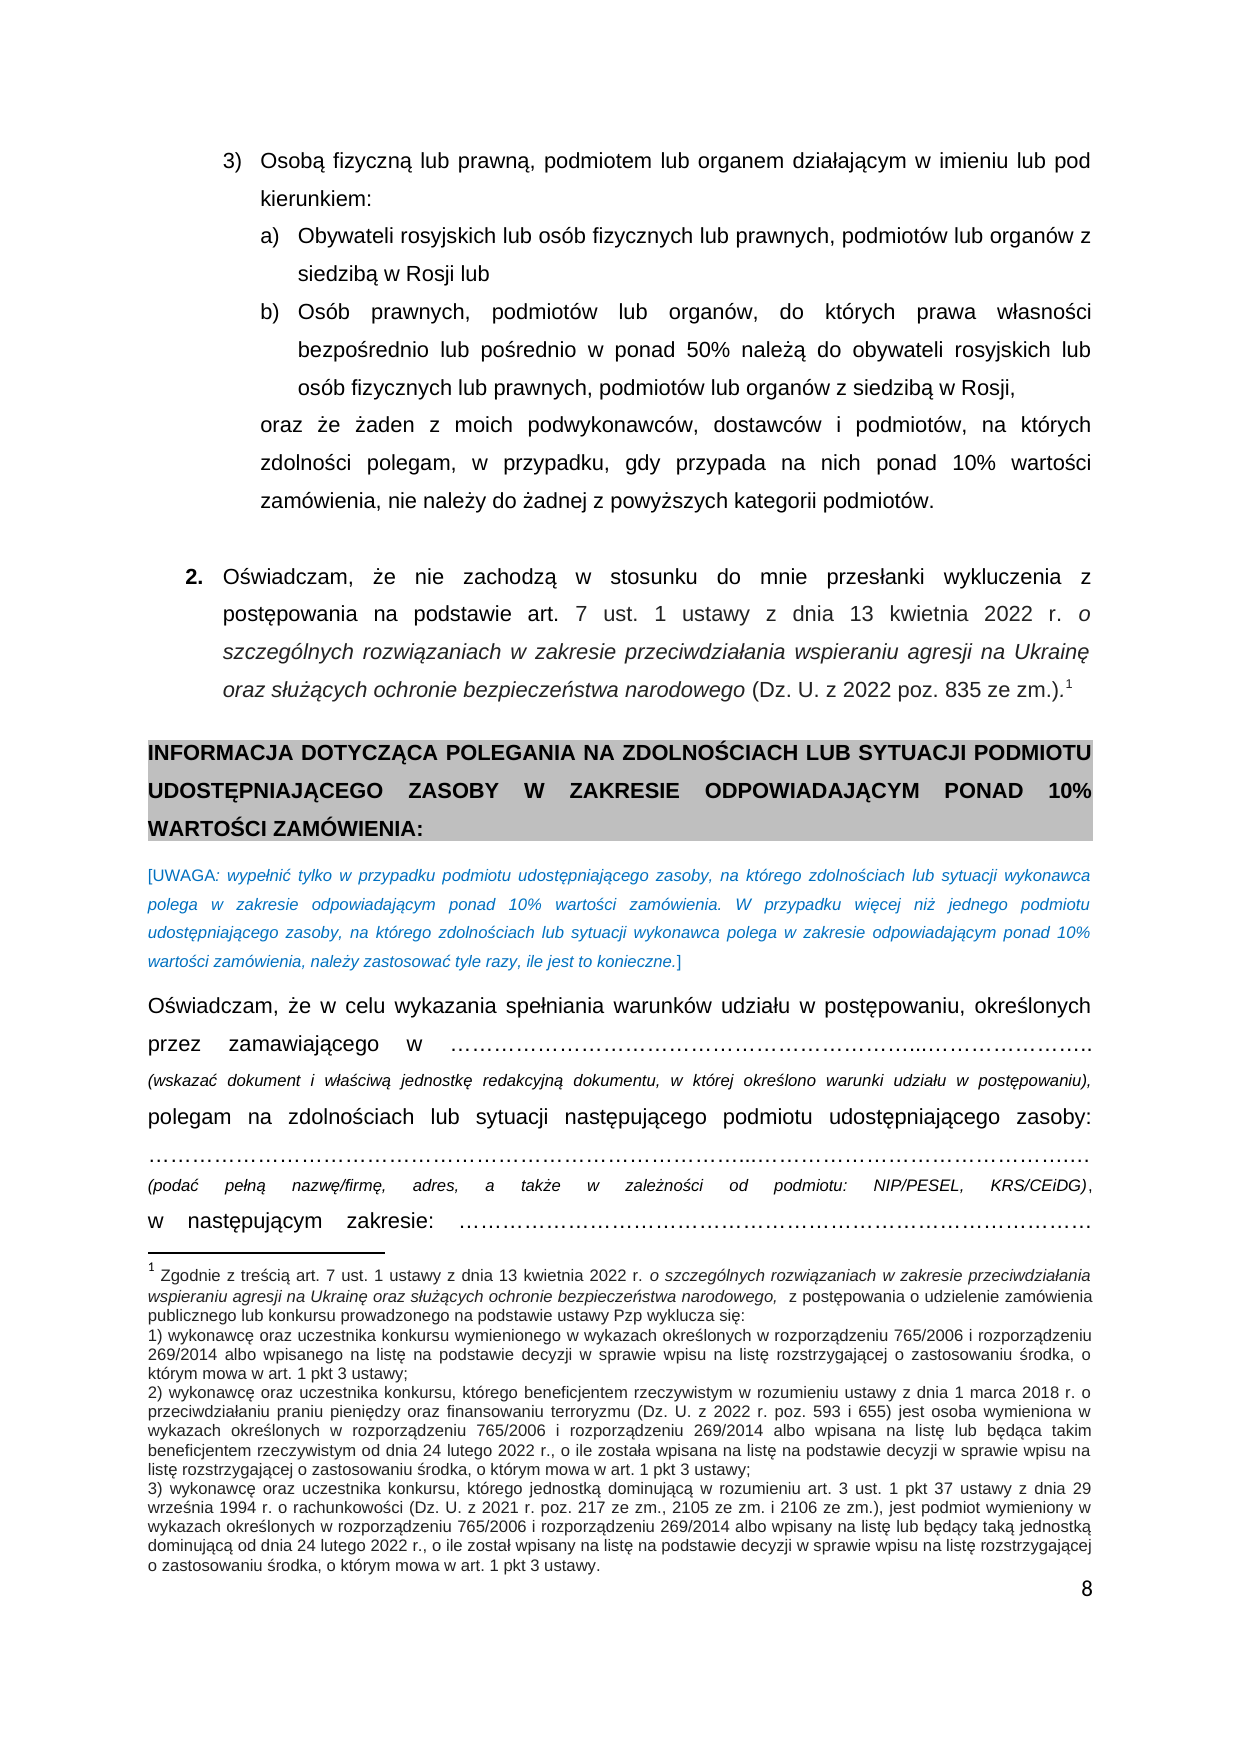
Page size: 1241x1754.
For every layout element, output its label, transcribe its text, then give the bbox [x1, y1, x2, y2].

text INFORMACJA DOTYCZĄCA POLEGANIA NA ZDOLNOŚCIACH LUB SYTUACJI PODMIOTU UDOSTĘPNIAJĄCEGO ZASOBY W ZAKRESIE ODPOWIADAJĄCYM PONAD 10% WARTOŚCI ZAMÓWIENIA: [148, 740, 1093, 841]
list Osób prawnych, podmiotów lub organów, do których prawa własności bezpośrednio lub pośrednio w ponad 50% należą do obywateli rosyjskich lub osób fizycznych lub prawnych, podmiotów lub organów z siedzibą w Rosji, [260, 299, 1093, 400]
text oraz że żaden z moich podwykonawców, dostawców i podmiotów, na których zdolności polegam, w przypadku, gdy przypada na nich ponad 10% wartości zamówienia, nie należy do żadnej z powyższych kategorii podmiotów. [260, 412, 1093, 513]
list Osobą fizyczną lub prawną, podmiotem lub organem działającym w imieniu lub pod kierunkiem: [223, 148, 1093, 211]
text [UWAGA: wypełnić tylko w przypadku podmiotu udostępniającego zasoby, na którego zdolnościach lub sytuacji wykonawca polega w zakresie odpowiadającym ponad 10% wartości zamówienia. W przypadku więcej niż jednego podmiotu udostępniającego zasoby, na którego zdolnościach lub sytuacji wykonawca polega w zakresie odpowiadającym ponad 10% wartości zamówienia, należy zastosować tyle razy, ile jest to konieczne.] [148, 866, 1093, 971]
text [148, 993, 1093, 1233]
list Oświadczam, że nie zachodzą w stosunku do mnie przesłanki wykluczenia z postępowania na podstawie art. 7 ust. 1 ustawy z dnia 13 kwietnia 2022 r. o szczególnych rozwiązaniach w zakresie przeciwdziałania wspieraniu agresji na Ukrainę oraz służących ochronie bezpieczeństwa narodowego (Dz. U. z 2022 poz. 835 ze zm.). [185, 563, 1093, 702]
list Obywateli rosyjskich lub osób fizycznych lub prawnych, podmiotów lub organów z siedzibą w Rosji lub [260, 223, 1093, 286]
